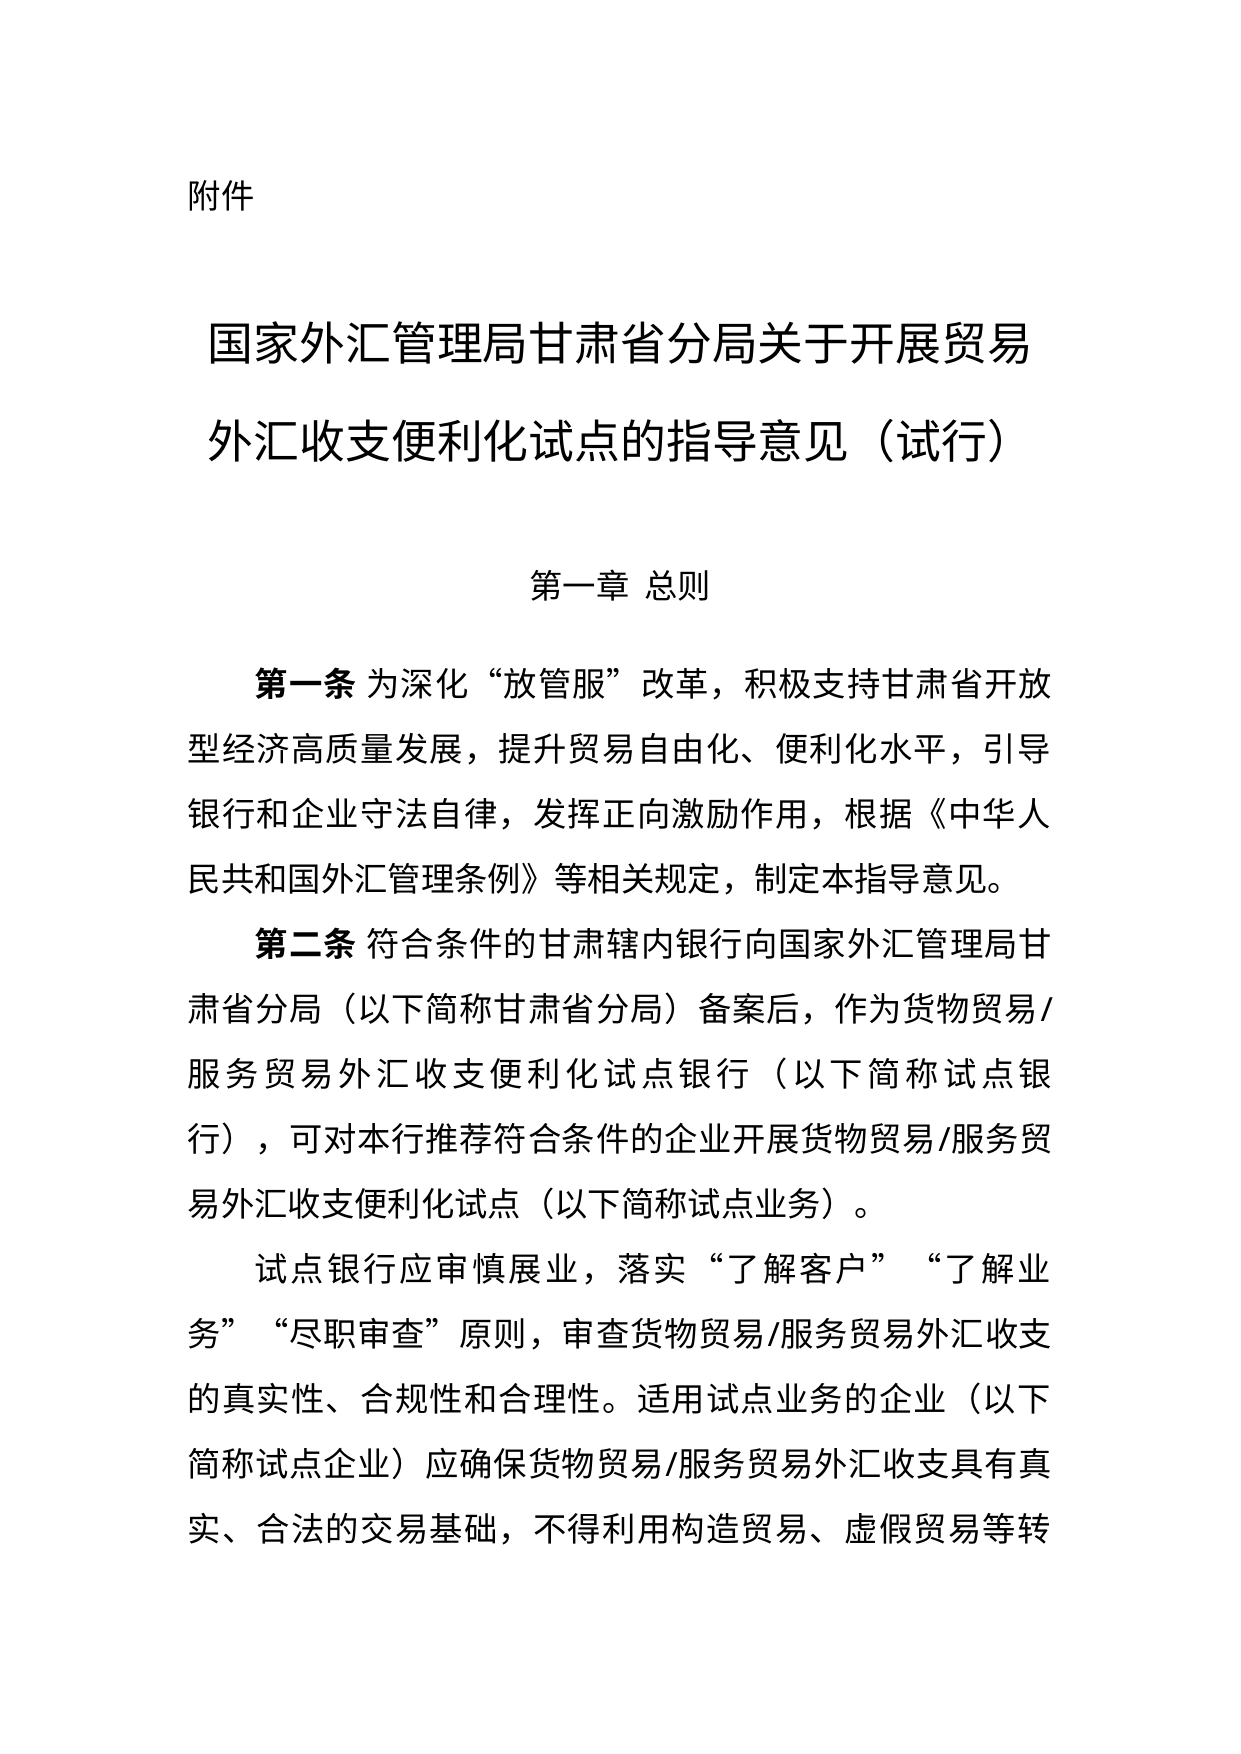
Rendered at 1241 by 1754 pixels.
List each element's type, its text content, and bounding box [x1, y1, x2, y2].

text 国家外汇管理局甘肃省分局关于开展贸易外汇收支便利化试点的指导意见（试行） [187, 292, 1053, 487]
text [187, 1234, 1053, 1559]
text 第一条 为深化“放管服”改革，积极支持甘肃省开放型经济高质量发展，提升贸易自由化、便利化水平，引导银行和企业守法自律，发挥正向激励作用，根据《中华人民共和国外汇管理条例》等相关规定，制定本指导意见。 [187, 649, 1053, 909]
text 第一章 总则 [187, 552, 1053, 617]
text 第二条 符合条件的甘肃辖内银行向国家外汇管理局甘肃省分局（以下简称甘肃省分局）备案后，作为货物贸易/服务贸易外汇收支便利化试点银行（以下简称试点银行），可对本行推荐符合条件的企业开展货物贸易/服务贸易外汇收支便利化试点（以下简称试点业务）。 [187, 909, 1053, 1234]
text 附件 [187, 162, 1053, 227]
